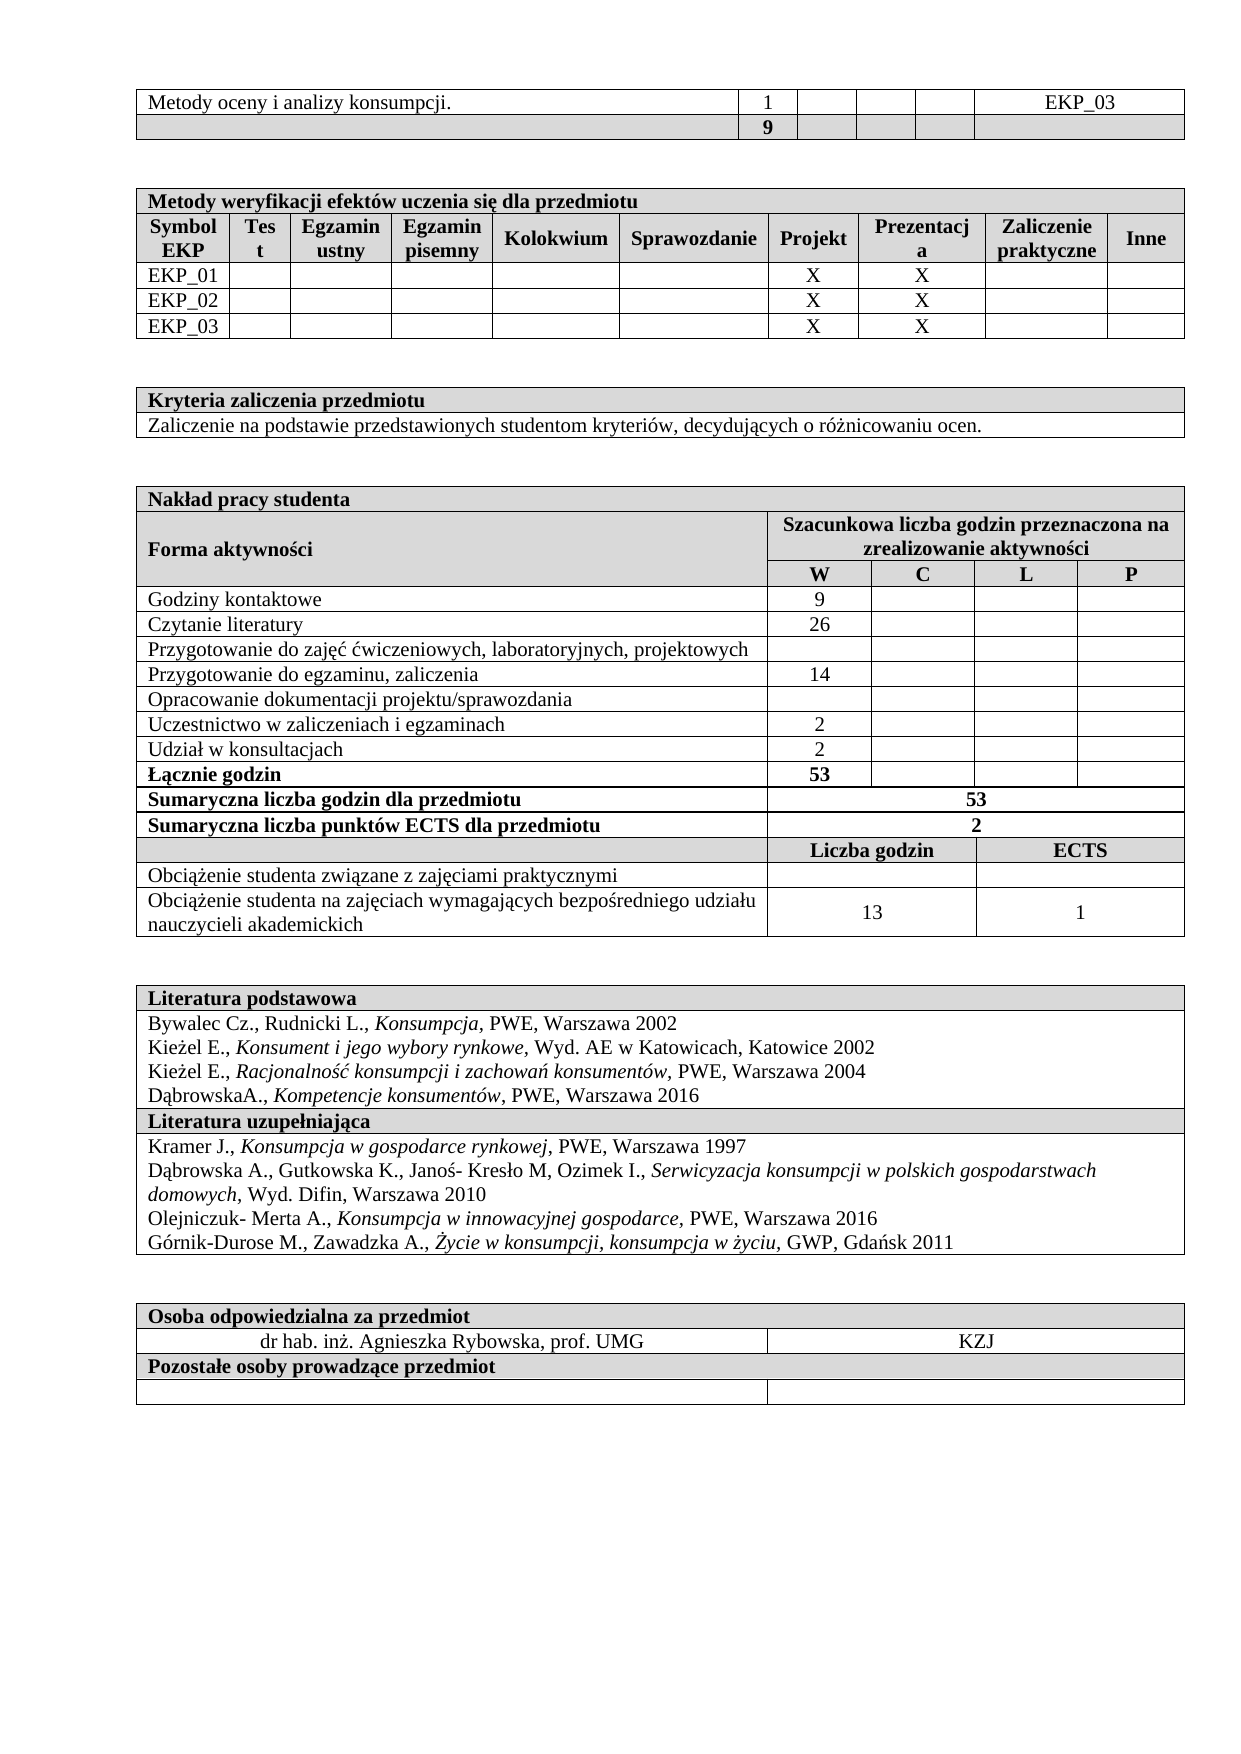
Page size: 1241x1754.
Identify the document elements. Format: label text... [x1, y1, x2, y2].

table_cell Szacunkowa liczba godzin przeznaczona na zrealizowanie aktywności [768, 512, 1184, 560]
table_cell [975, 762, 1077, 786]
table_cell [230, 289, 290, 312]
table_cell 1 [739, 90, 797, 114]
table_cell 1 [977, 888, 1184, 936]
table_cell [1078, 612, 1184, 636]
table_cell [392, 263, 492, 287]
table_cell 14 [768, 662, 871, 686]
table_cell [1078, 712, 1184, 736]
table_cell C [872, 561, 974, 586]
table_cell X [769, 263, 858, 287]
table_cell Egzamin pisemny [392, 214, 492, 262]
table_header Nakład pracy studenta [137, 487, 1184, 511]
table_cell Obciążenie studenta na zajęciach wymagających bezpośredniego udziału nauczycieli akademickich [137, 888, 767, 936]
table_cell [1078, 737, 1184, 761]
table_cell Metody oceny i analizy konsumpcji. [137, 90, 738, 114]
table_cell [977, 863, 1184, 887]
table_cell EKP_02 [137, 289, 229, 312]
table_cell Symbol EKP [137, 214, 229, 262]
table_cell Kramer J., Konsumpcja w gospodarce rynkowej, PWE, Warszawa 1997 Dąbrowska A., Gutkowska K., Janoś- Kresło M, Ozimek I., Serwicyzacja konsumpcji w polskich gospodarstwach domowych, Wyd. Difin, Warszawa 2010 Olejniczuk- Merta A., Konsumpcja w innowacyjnej gospodarce, PWE, Warszawa 2016 Górnik-Durose M., Zawadzka A., Życie w konsumpcji, konsumpcja w życiu, GWP, Gdańsk 2011 [137, 1134, 1184, 1254]
table_cell [137, 115, 738, 139]
table_cell [975, 587, 1077, 611]
table_cell [768, 863, 976, 887]
table_cell [493, 314, 619, 338]
table_cell [975, 612, 1077, 636]
table_cell Sumaryczna liczba punktów ECTS dla przedmiotu [137, 813, 767, 837]
table_cell [291, 314, 391, 338]
table_cell L [975, 561, 1077, 586]
table_cell [1078, 762, 1184, 786]
table_header Literatura podstawowa [137, 986, 1184, 1010]
table_cell [230, 314, 290, 338]
table_cell 53 [768, 762, 871, 786]
table_cell Bywalec Cz., Rudnicki L., Konsumpcja, PWE, Warszawa 2002 Kieżel E., Konsument i jego wybory rynkowe, Wyd. AE w Katowicach, Katowice 2002 Kieżel E., Racjonalność konsumpcji i zachowań konsumentów, PWE, Warszawa 2004 DąbrowskaA., Kompetencje konsumentów, PWE, Warszawa 2016 [137, 1011, 1184, 1107]
table_cell [975, 687, 1077, 711]
table_cell [137, 1380, 767, 1403]
table_cell [1108, 263, 1184, 287]
table_cell Pozostałe osoby prowadzące przedmiot [137, 1354, 1184, 1378]
table_cell [872, 762, 974, 786]
table_cell 26 [768, 612, 871, 636]
table_cell [986, 263, 1107, 287]
table_cell [392, 314, 492, 338]
table_cell [986, 289, 1107, 312]
table_cell Literatura uzupełniająca [137, 1109, 1184, 1133]
table_cell [1078, 587, 1184, 611]
table_cell [975, 637, 1077, 661]
table_cell 13 [768, 888, 976, 936]
table_cell [1078, 662, 1184, 686]
table_cell [620, 314, 768, 338]
table_cell Łącznie godzin [137, 762, 767, 786]
table_cell [872, 587, 974, 611]
table_header Kryteria zaliczenia przedmiotu [137, 388, 1184, 412]
table_cell [291, 263, 391, 287]
table_cell [975, 737, 1077, 761]
table_cell Test [230, 214, 290, 262]
table_cell EKP_03 [137, 314, 229, 338]
table_cell [975, 712, 1077, 736]
table_cell [230, 263, 290, 287]
table_cell [493, 263, 619, 287]
table_cell [975, 115, 1184, 139]
table_cell Uczestnictwo w zaliczeniach i egzaminach [137, 712, 767, 736]
table_cell [493, 289, 619, 312]
table_cell [986, 314, 1107, 338]
table_cell [768, 1380, 1184, 1403]
table_cell Zaliczenie praktyczne [986, 214, 1107, 262]
table_cell [137, 838, 767, 862]
table_cell Obciążenie studenta związane z zajęciami praktycznymi [137, 863, 767, 887]
table_cell [872, 712, 974, 736]
table_cell 9 [768, 587, 871, 611]
table_cell X [859, 314, 985, 338]
table_cell [1078, 687, 1184, 711]
table_cell [872, 662, 974, 686]
table_cell [620, 263, 768, 287]
table_cell Inne [1108, 214, 1184, 262]
table_header Osoba odpowiedzialna za przedmiot [137, 1304, 1184, 1328]
table_cell Forma aktywności [137, 512, 767, 586]
table_cell W [768, 561, 871, 586]
table_cell [392, 289, 492, 312]
table_cell EKP_03 [975, 90, 1184, 114]
table_cell KZJ [768, 1329, 1184, 1353]
table_cell Liczba godzin [768, 838, 976, 862]
table_cell Projekt [769, 214, 858, 262]
table_header Metody weryfikacji efektów uczenia się dla przedmiotu [137, 189, 1184, 213]
table_cell 2 [768, 712, 871, 736]
table_cell Udział w konsultacjach [137, 737, 767, 761]
table_cell Opracowanie dokumentacji projektu/sprawozdania [137, 687, 767, 711]
table_cell [1108, 314, 1184, 338]
table_cell [857, 115, 915, 139]
table_cell Czytanie literatury [137, 612, 767, 636]
table_cell dr hab. inż. Agnieszka Rybowska, prof. UMG [137, 1329, 767, 1353]
table_cell X [769, 314, 858, 338]
table_cell Godziny kontaktowe [137, 587, 767, 611]
table_cell [872, 737, 974, 761]
table_cell EKP_01 [137, 263, 229, 287]
table_cell [768, 687, 871, 711]
table_cell Sprawozdanie [620, 214, 768, 262]
table_cell Egzamin ustny [291, 214, 391, 262]
table_cell 2 [768, 737, 871, 761]
table_cell X [859, 289, 985, 312]
table_cell 2 [768, 813, 1184, 837]
table_cell [798, 90, 856, 114]
table_cell [872, 612, 974, 636]
table_cell [916, 115, 974, 139]
table_cell [1108, 289, 1184, 312]
table_cell X [769, 289, 858, 312]
table_cell Sumaryczna liczba godzin dla przedmiotu [137, 788, 767, 811]
table_cell Przygotowanie do zajęć ćwiczeniowych, laboratoryjnych, projektowych [137, 637, 767, 661]
table_cell Prezentacja [859, 214, 985, 262]
table_cell [872, 637, 974, 661]
table_cell [872, 687, 974, 711]
table_cell Przygotowanie do egzaminu, zaliczenia [137, 662, 767, 686]
table_cell [798, 115, 856, 139]
table_cell [620, 289, 768, 312]
table_cell Zaliczenie na podstawie przedstawionych studentom kryteriów, decydujących o różnicowaniu ocen. [137, 413, 1184, 437]
table_cell [1078, 637, 1184, 661]
table_cell X [859, 263, 985, 287]
table_cell ECTS [977, 838, 1184, 862]
table_cell 9 [739, 115, 797, 139]
table_cell [916, 90, 974, 114]
table_cell [975, 662, 1077, 686]
table_cell [291, 289, 391, 312]
table_cell Kolokwium [493, 214, 619, 262]
table_cell [768, 637, 871, 661]
table_cell 53 [768, 788, 1184, 811]
table_cell [857, 90, 915, 114]
table_cell P [1078, 561, 1184, 586]
